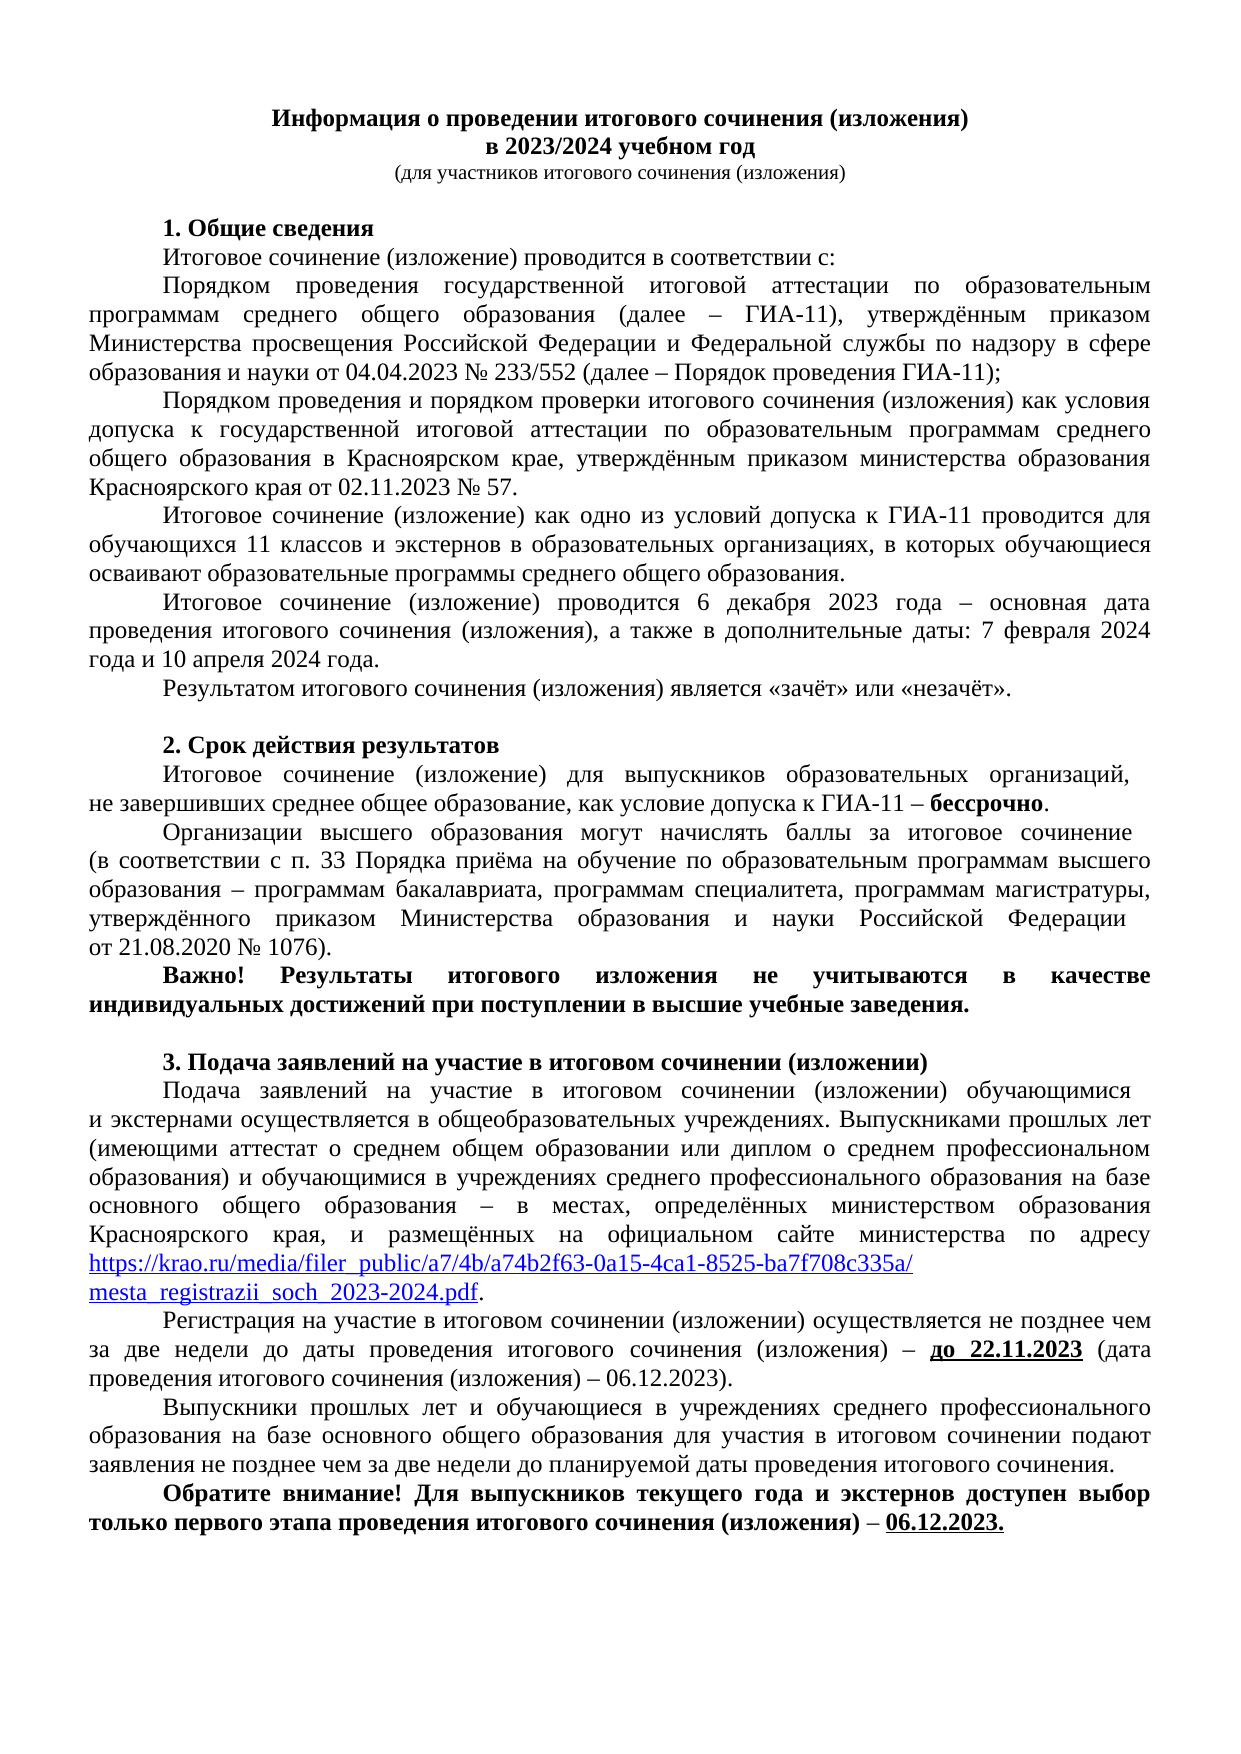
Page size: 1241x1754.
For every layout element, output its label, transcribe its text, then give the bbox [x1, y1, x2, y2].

text Информация о проведении итогового сочинения (изложения) в 2023/2024 учебном год [89, 103, 1152, 160]
text Итоговое сочинение (изложение) для выпускников образовательных организаций, не завершивших среднее общее образование, как условие допуска к ГИА-11 – бессрочно. [89, 759, 1152, 817]
text Обратите внимание! Для выпускников текущего года и экстернов доступен выбор только первого этапа проведения итогового сочинения (изложения) – 06.12.2023. [89, 1478, 1152, 1535]
list Итоговое сочинение (изложение) как одно из условий допуска к ГИА-11 проводится для обучающихся 11 классов и экстернов в образовательных организациях, в которых обучающиеся осваивают образовательные программы среднего общего образования. [89, 500, 1152, 587]
text (для участников итогового сочинения (изложения) [89, 160, 1152, 184]
list Подача заявлений на участие в итоговом сочинении (изложении) обучающимися и экстернами осуществляется в общеобразовательных учреждениях. Выпускниками прошлых лет (имеющими аттестат о среднем общем образовании или диплом о среднем профессиональном образования) и обучающимися в учреждениях среднего профессионального образования на базе основного общего образования – в местах, определённых министерством образования Красноярского края, и размещённых на официальном сайте министерства по адресу https://krao.ru/media/filer_public/a7/4b/a74b2f63-0a15-4ca1-8525-ba7f708c335a/mesta_registrazii_soch_2023-2024.pdf. [89, 1075, 1152, 1305]
list Выпускники прошлых лет и обучающиеся в учреждениях среднего профессионального образования на базе основного общего образования для участия в итоговом сочинении подают заявления не позднее чем за две недели до планируемой даты проведения итогового сочинения. [89, 1392, 1152, 1478]
list Результатом итогового сочинения (изложения) является «зачёт» или «незачёт». [89, 673, 1152, 702]
list Итоговое сочинение (изложение) проводится в соответствии с: [89, 242, 1152, 270]
text Важно! Результаты итогового изложения не учитываются в качестве индивидуальных достижений при поступлении в высшие учебные заведения. [89, 960, 1152, 1018]
list Порядком проведения и порядком проверки итогового сочинения (изложения) как условия допуска к государственной итоговой аттестации по образовательным программам среднего общего образования в Красноярском крае, утверждённым приказом министерства образования Красноярского края от 02.11.2023 № 57. [89, 385, 1152, 500]
list 3. Подача заявлений на участие в итоговом сочинении (изложении) [162, 1047, 1152, 1075]
text Организации высшего образования могут начислять баллы за итоговое сочинение (в соответствии с п. 33 Порядка приёма на обучение по образовательным программам высшего образования – программам бакалавриата, программам специалитета, программам магистратуры, утверждённого приказом Министерства образования и науки Российской Федерации от 21.08.2020 № 1076). [89, 817, 1152, 960]
list Порядком проведения государственной итоговой аттестации по образовательным программам среднего общего образования (далее – ГИА-11), утверждённым приказом Министерства просвещения Российской Федерации и Федеральной службы по надзору в сфере образования и науки от 04.04.2023 № 233/552 (далее – Порядок проведения ГИА-11); [89, 270, 1152, 385]
list Регистрация на участие в итоговом сочинении (изложении) осуществляется не позднее чем за две недели до даты проведения итогового сочинения (изложения) – до 22.11.2023 (дата проведения итогового сочинения (изложения) – 06.12.2023). [89, 1305, 1152, 1392]
list Итоговое сочинение (изложение) проводится 6 декабря 2023 года – основная дата проведения итогового сочинения (изложения), а также в дополнительные даты: 7 февраля 2024 года и 10 апреля 2024 года. [89, 587, 1152, 673]
list 1. Общие сведения [162, 213, 1152, 242]
text 2. Срок действия результатов [162, 730, 1152, 759]
